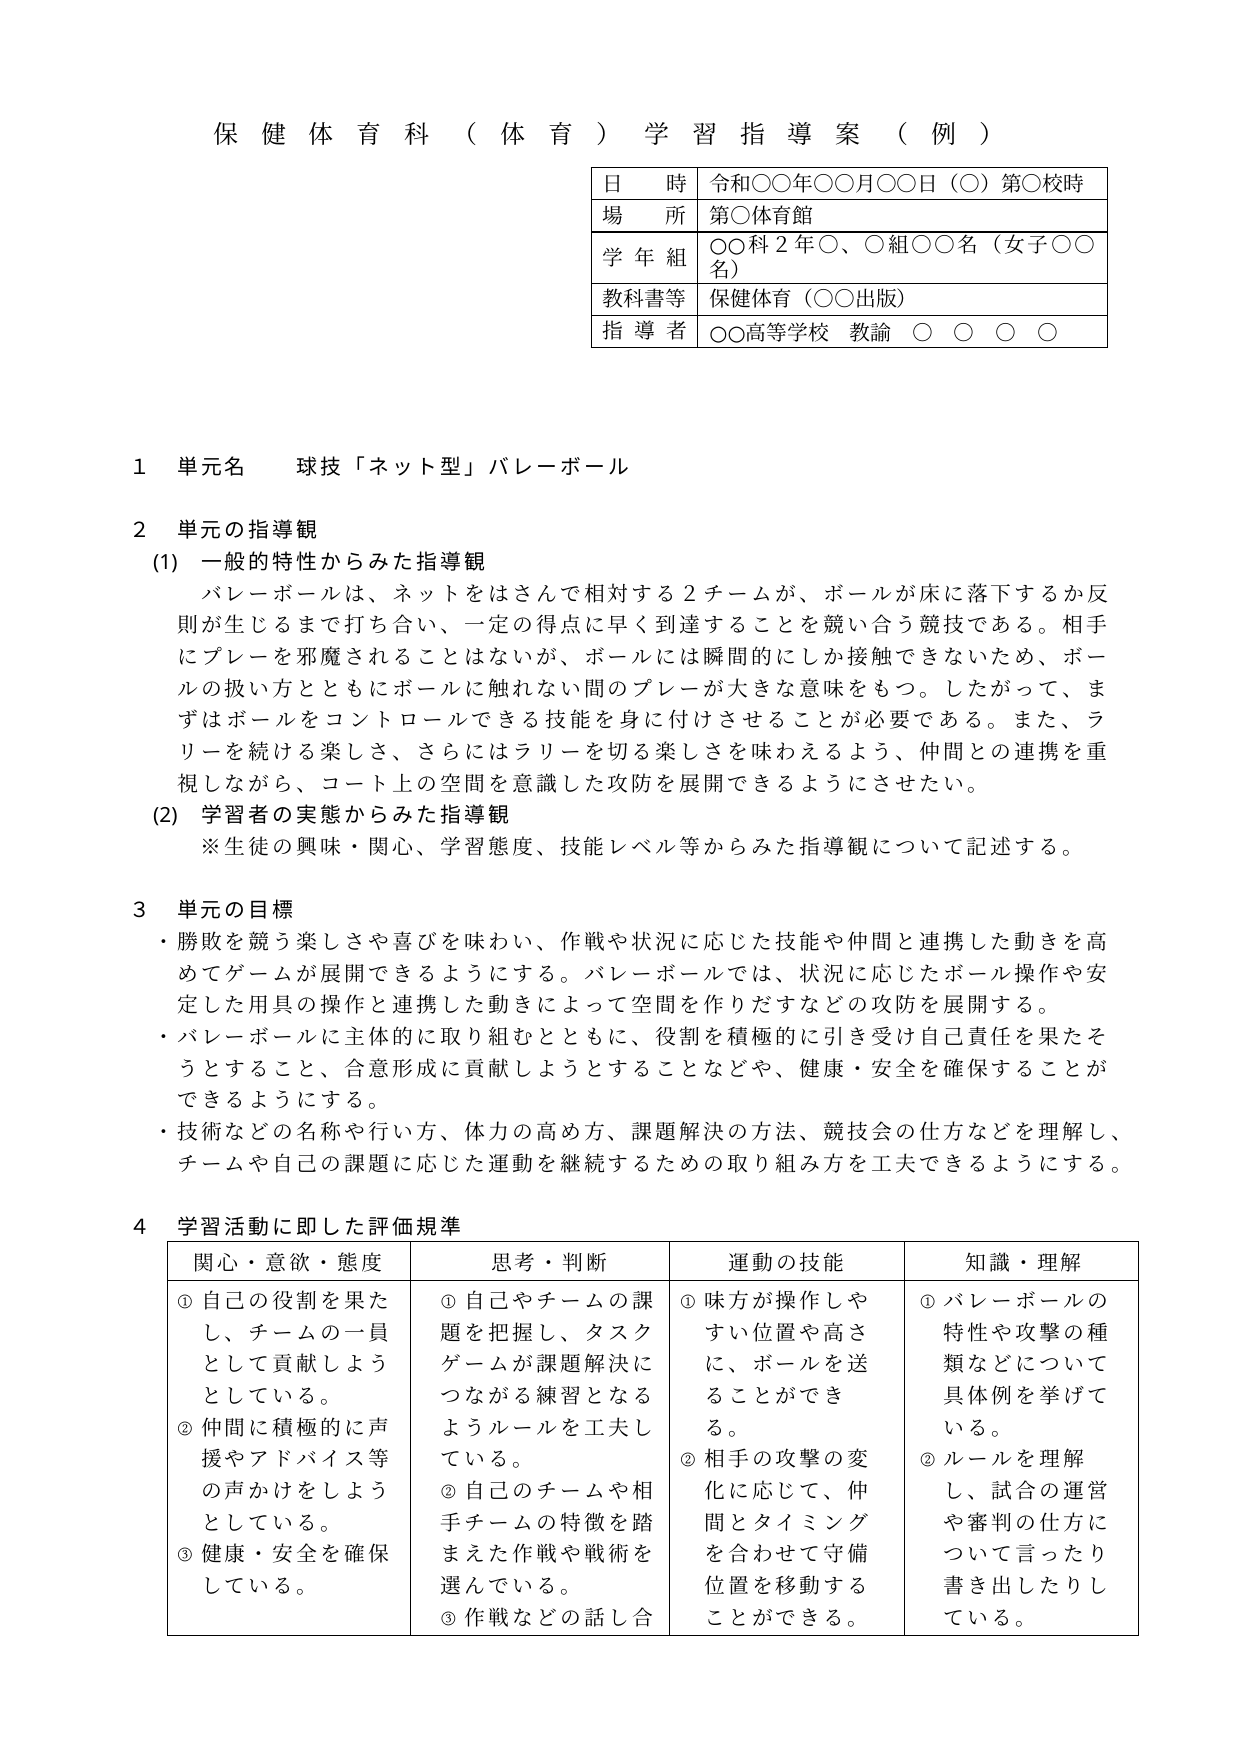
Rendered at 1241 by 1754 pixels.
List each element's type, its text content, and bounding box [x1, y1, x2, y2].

text ２ 単元の指導観 [129, 513, 1111, 544]
text １ 単元名 球技「ネット型」バレーボール [129, 449, 1111, 481]
text ※生徒の興味・関心、学習態度、技能レベル等からみた指導観について記述する。 [129, 829, 1111, 861]
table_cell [168, 1281, 410, 1635]
table_header 知識・理解 [905, 1242, 1138, 1280]
table_header 関心・意欲・態度 [168, 1242, 410, 1280]
table_header 思考・判断 [411, 1242, 669, 1280]
table_cell 教科書等 [592, 284, 697, 314]
text (2) 学習者の実態からみた指導観 [129, 798, 1111, 829]
table_cell ○○高等学校 教諭 ○ ○ ○ ○ [698, 316, 1107, 347]
text ３ 単元の目標 [129, 893, 1111, 924]
text (1) 一般的特性からみた指導観 [129, 544, 1111, 576]
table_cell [411, 1281, 669, 1635]
table_cell 学年組 [592, 233, 697, 282]
text ・バレーボールに主体的に取り組むとともに、役割を積極的に引き受け自己責任を果たそうとすること、合意形成に貢献しようとすることなどや、健康・安全を確保することができるようにする。 [150, 1019, 1111, 1114]
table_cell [670, 1281, 904, 1635]
table_header 日 時 [592, 168, 697, 199]
table_header 運動の技能 [670, 1242, 904, 1280]
table_cell 指導者 [592, 316, 697, 347]
table_cell 第○体育館 [698, 200, 1107, 231]
table_cell 保健体育（○○出版） [698, 284, 1107, 314]
text ４ 学習活動に即した評価規準 [129, 1209, 1111, 1241]
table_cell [905, 1281, 1138, 1635]
table_header 令和○○年○○月○○日（○）第○校時 [698, 168, 1107, 199]
text ・勝敗を競う楽しさや喜びを味わい、作戦や状況に応じた技能や仲間と連携した動きを高めてゲームが展開できるようにする。バレーボールでは、状況に応じたボール操作や安定した用具の操作と連携した動きによって空間を作りだすなどの攻防を展開する。 [150, 924, 1111, 1019]
table_cell 場 所 [592, 200, 697, 231]
text バレーボールは、ネットをはさんで相対する２チームが、ボールが床に落下するか反則が生じるまで打ち合い、一定の得点に早く到達することを競い合う競技である。相手にプレーを邪魔されることはないが、ボールには瞬間的にしか接触できないため、ボールの扱い方とともにボールに触れない間のプレーが大きな意味をもつ。したがって、まずはボールをコントロールできる技能を身に付けさせることが必要である。また、ラリーを続ける楽しさ、さらにはラリーを切る楽しさを味わえるよう、仲間との連携を重視しながら、コート上の空間を意識した攻防を展開できるようにさせたい。 [175, 576, 1111, 798]
table_cell ○○科２年○、○組○○名（女子○○名） [698, 233, 1107, 282]
text ・技術などの名称や行い方、体力の高め方、課題解決の方法、競技会の仕方などを理解し、チームや自己の課題に応じた運動を継続するための取り組み方を工夫できるようにする。 [150, 1114, 1111, 1178]
text 保健体育科（体育）学習指導案（例） [129, 101, 1111, 164]
